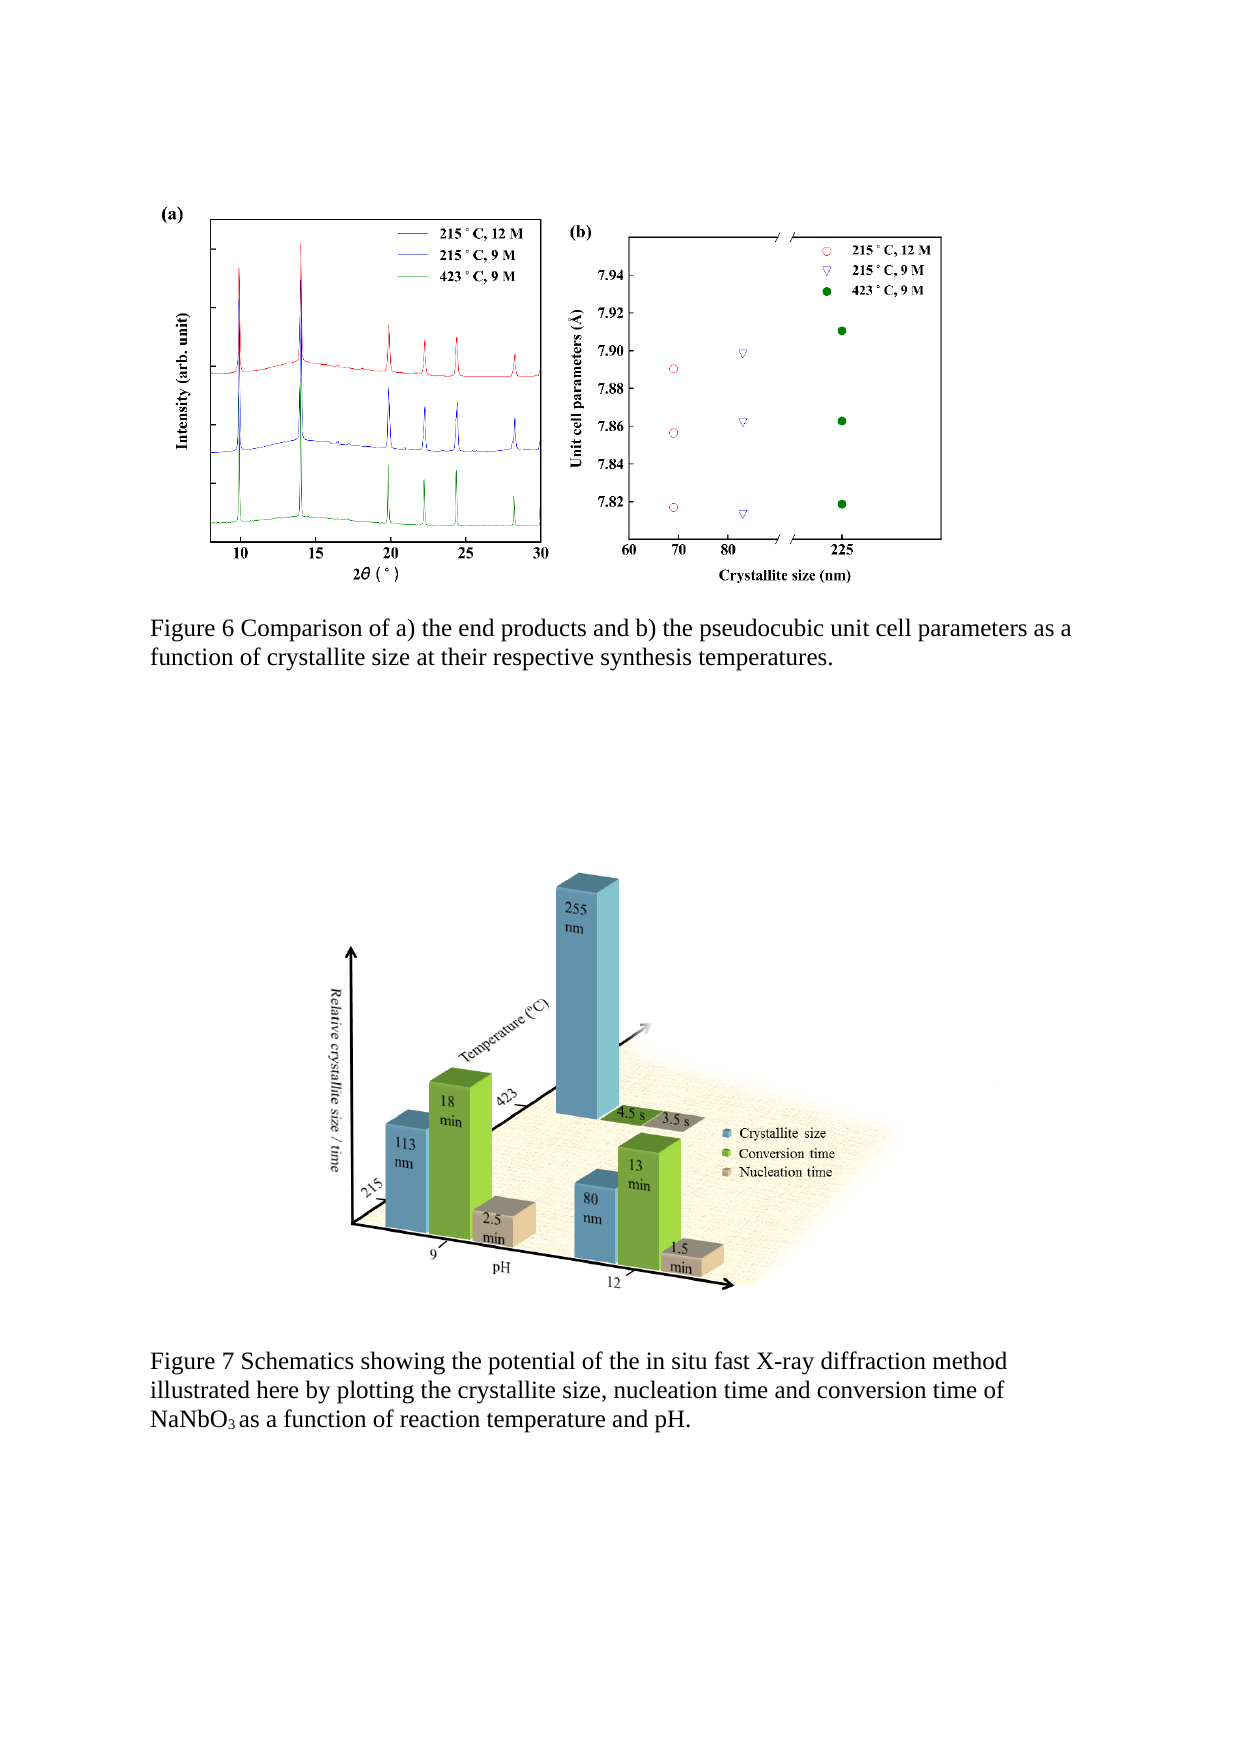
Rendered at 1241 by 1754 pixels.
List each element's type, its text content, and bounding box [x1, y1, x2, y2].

text Figure 6 Comparison of a) the end products and b) the pseudocubic unit cell parameters as a function of crystallite size at their respective synthesis temperatures. [150, 613, 1090, 671]
text Figure 7 Schematics showing the potential of the in situ fast X-ray diffraction method illustrated here by plotting the crystallite size, nucleation time and conversion time of NaNbO3 as a function of reaction temperature and pH. [150, 1346, 1090, 1433]
picture [150, 196, 951, 593]
picture [150, 838, 1020, 1328]
